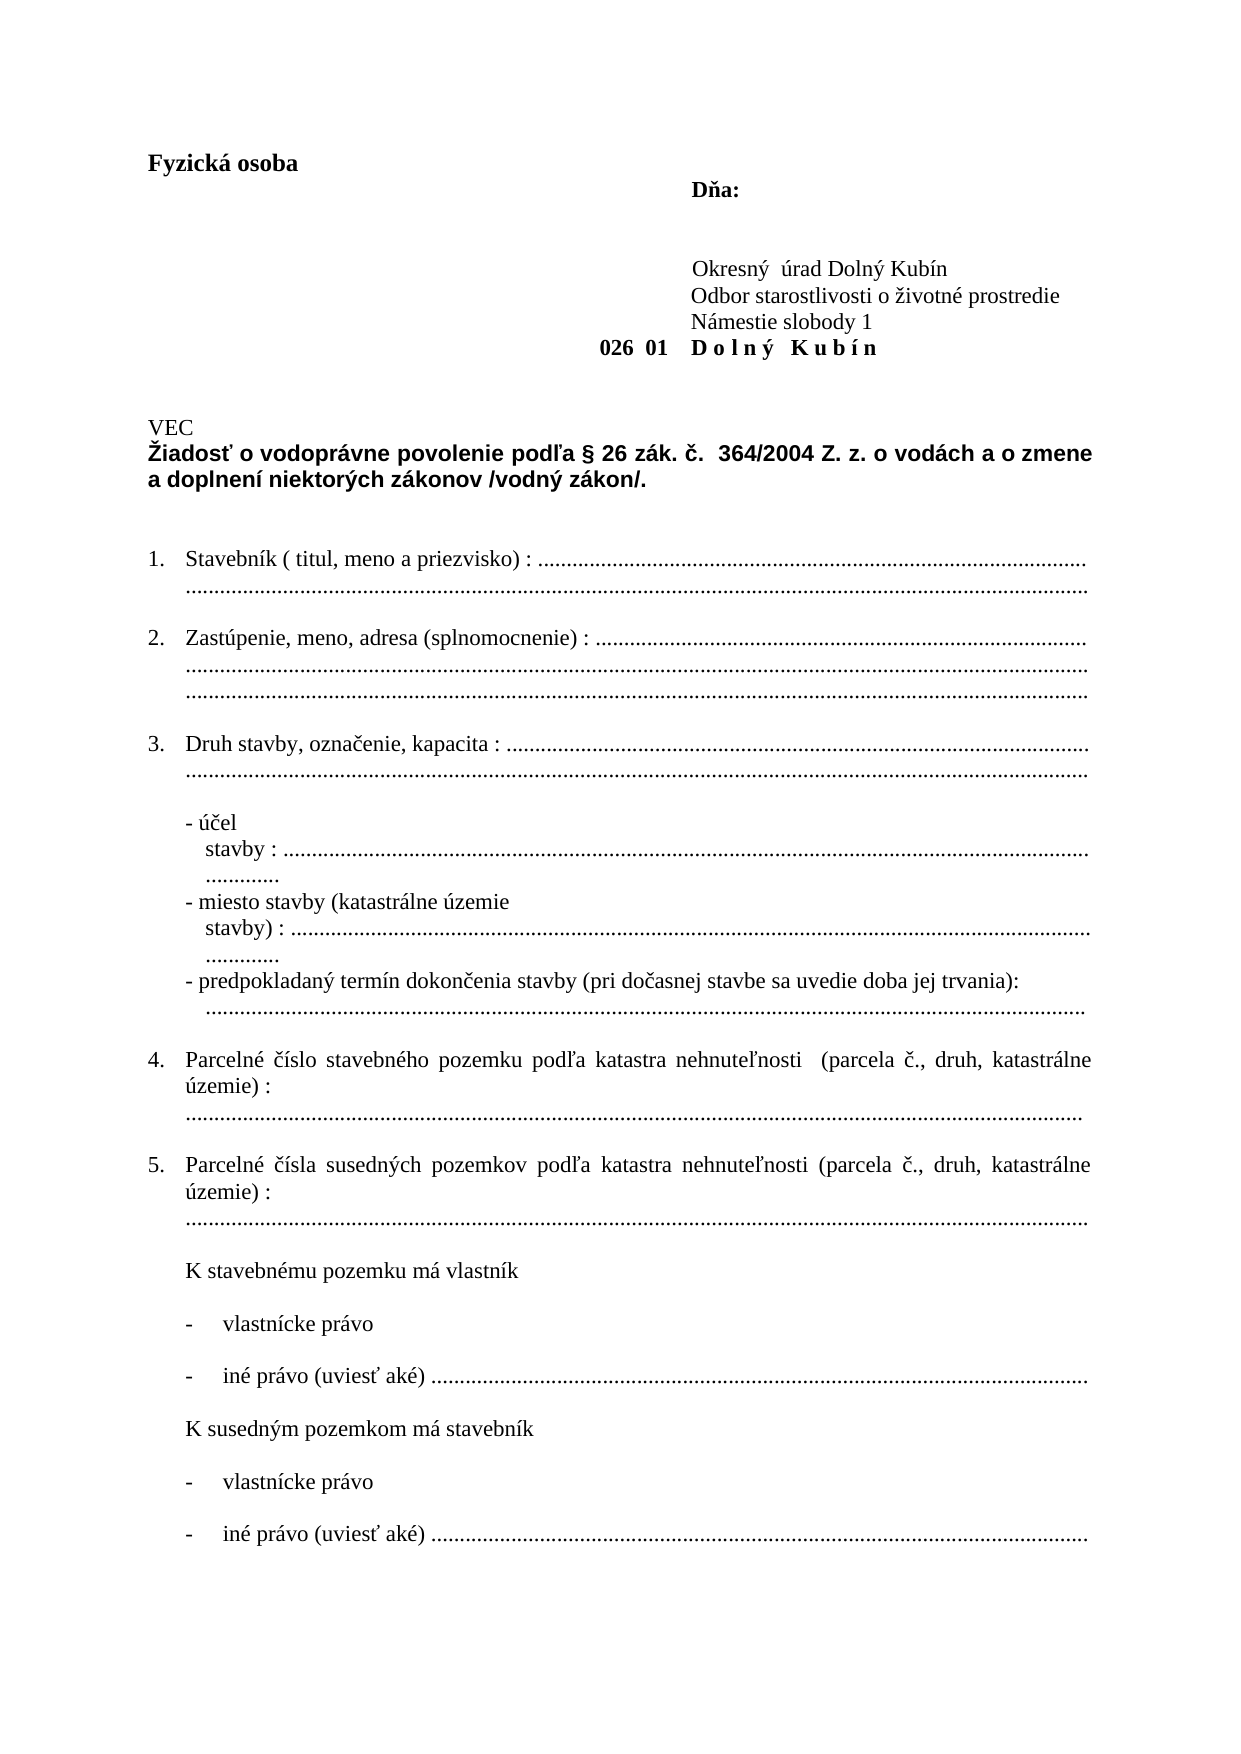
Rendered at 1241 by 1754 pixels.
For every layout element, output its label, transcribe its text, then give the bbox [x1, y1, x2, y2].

list vlastnícke právo [185, 1468, 1093, 1494]
text Odbor starostlivosti o životné prostredie [148, 282, 1093, 308]
text Dňa: [148, 176, 1093, 203]
text Okresný úrad Dolný Kubín [148, 255, 1093, 282]
list iné právo (uviesť aké) ................................................................................................................... [185, 1520, 1093, 1547]
text ............................................................................................................................................................. [185, 1099, 1093, 1125]
text Žiadosť o vodoprávne povolenie podľa § 26 zák. č. 364/2004 Z. z. o vodách a o zmene a doplnení niektorých zákonov /vodný zákon/. [148, 440, 1093, 493]
text K stavebnému pozemku má vlastník [148, 1257, 1093, 1283]
text .......................................................................................................................................................... [205, 993, 1093, 1020]
list Parcelné čísla susedných pozemkov podľa katastra nehnuteľnosti (parcela č., druh, katastrálne územie) : [148, 1151, 1093, 1204]
text VEC [148, 413, 1093, 440]
text - predpokladaný termín dokončenia stavby (pri dočasnej stavbe sa uvedie doba jej trvania): [185, 967, 1093, 993]
list Stavebník ( titul, meno a priezvisko) : ................................................................................................ [148, 545, 1093, 572]
text Námestie slobody 1 [148, 308, 1093, 334]
text - miesto stavby (katastrálne územie stavby) : ......................................................................................................................................................... [185, 888, 1093, 967]
list iné právo (uviesť aké) ................................................................................................................... [185, 1362, 1093, 1389]
text ............................................................................................................................................................................................................................................................................................................................ [185, 651, 1093, 703]
text K susedným pozemkom má stavebník [148, 1415, 1093, 1441]
list Druh stavby, označenie, kapacita : ...................................................................................................... [148, 730, 1093, 756]
text 026 01 D o l n ý K u b í n [148, 334, 1093, 361]
text Fyzická osoba [148, 148, 1093, 176]
list vlastnícke právo [185, 1309, 1093, 1336]
list Parcelné číslo stavebného pozemku podľa katastra nehnuteľnosti (parcela č., druh, katastrálne územie) : [148, 1046, 1093, 1099]
list Zastúpenie, meno, adresa (splnomocnenie) : ...................................................................................... [148, 624, 1093, 651]
text - účel stavby : .......................................................................................................................................................... [185, 809, 1093, 888]
